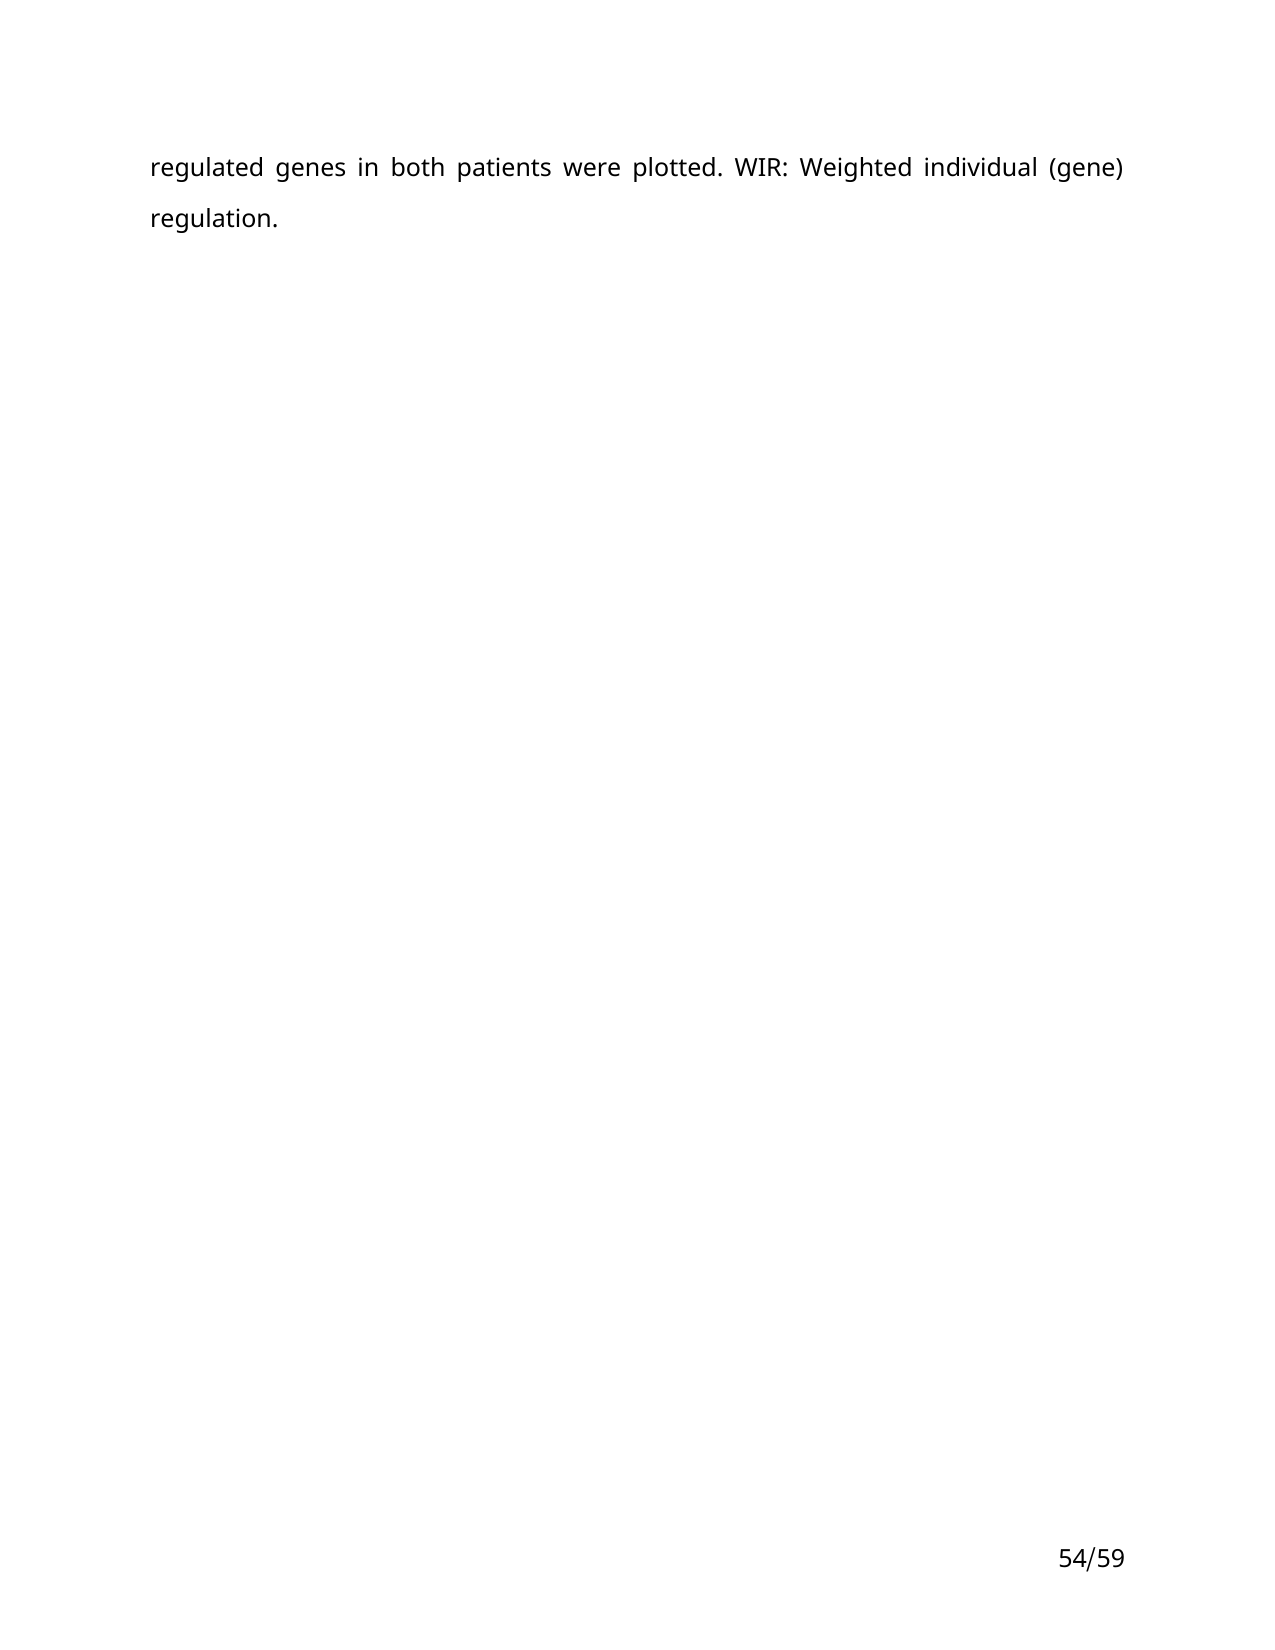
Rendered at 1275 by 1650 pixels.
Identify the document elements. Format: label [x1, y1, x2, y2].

text [150, 150, 1125, 235]
